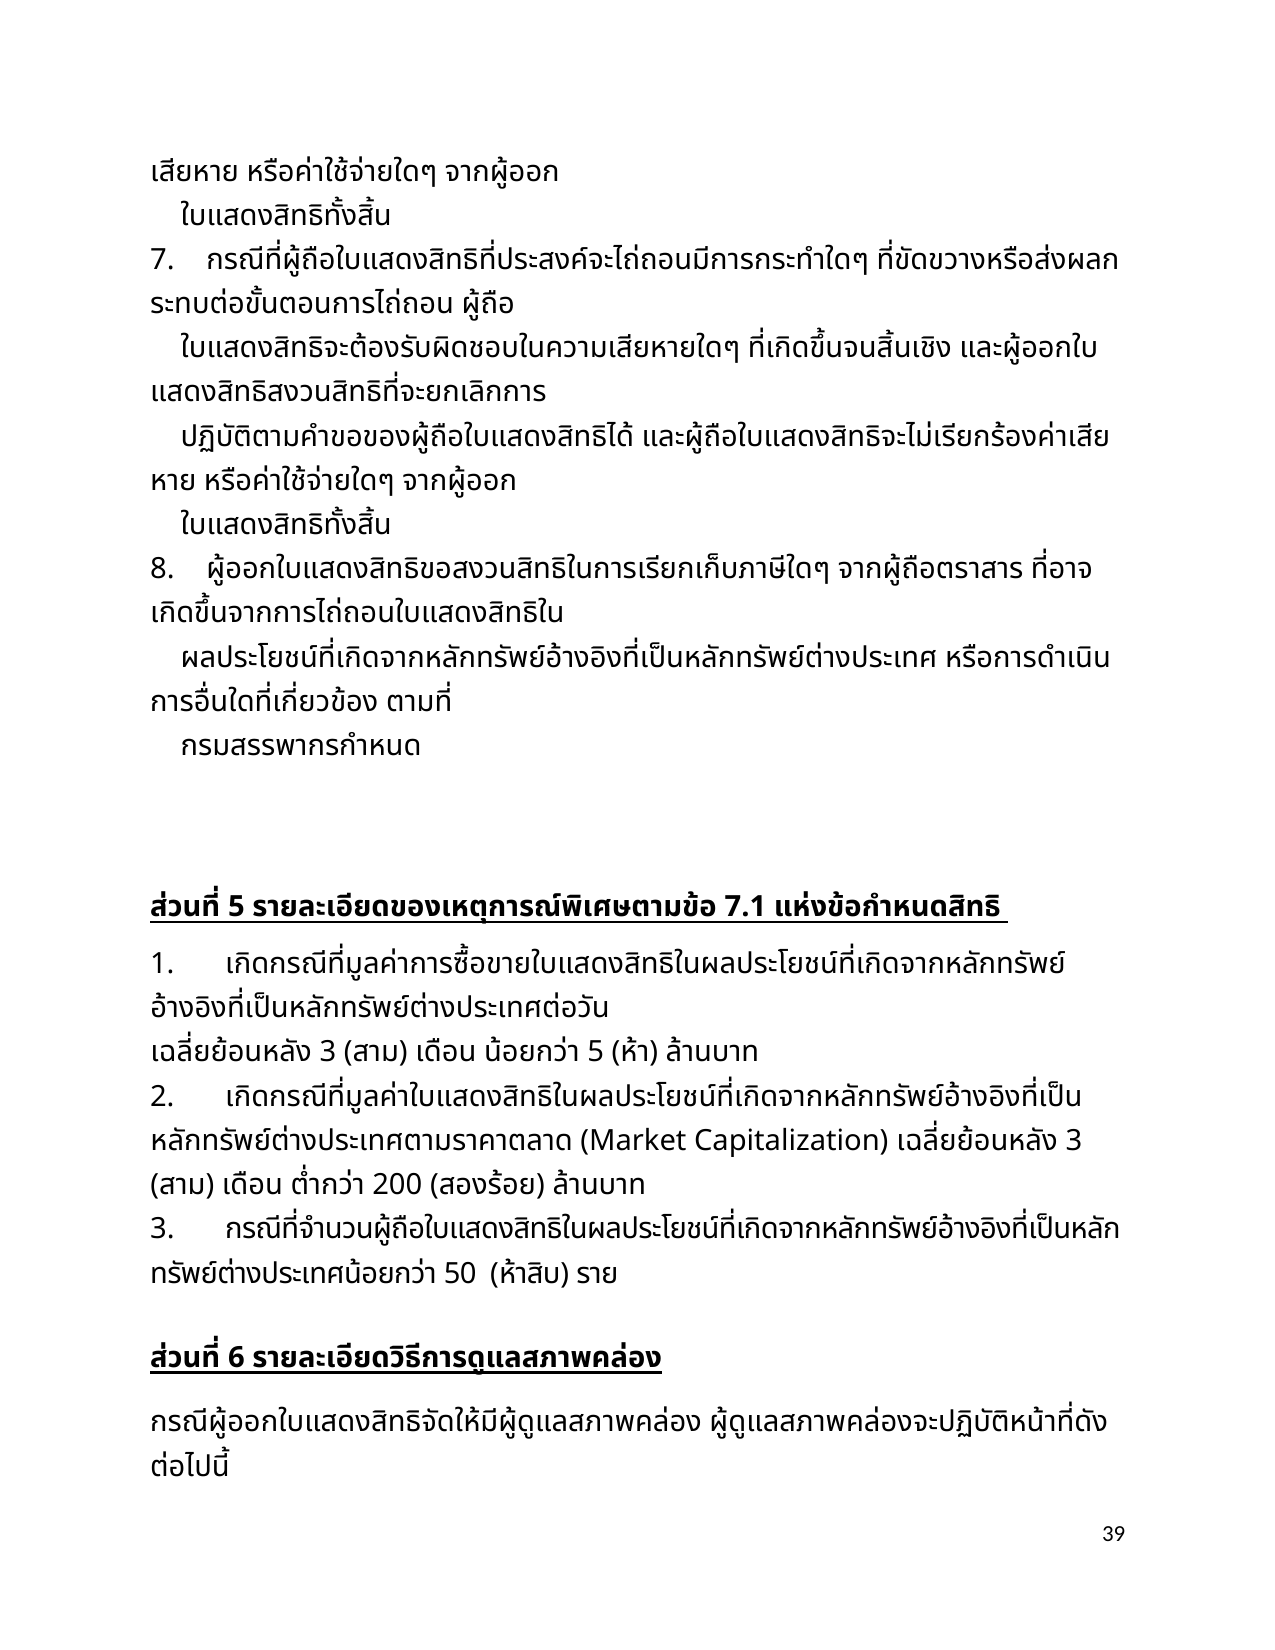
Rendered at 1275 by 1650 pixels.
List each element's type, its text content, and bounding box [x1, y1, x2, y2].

text ส่วนที่ 6 รายละเอียดวิธีการดูแลสภาพคล่อง [150, 1336, 1125, 1380]
text 1. เกิดกรณีที่มูลค่าการซื้อขายใบแสดงสิทธิในผลประโยชน์ที่เกิดจากหลักทรัพย์อ้างอิงที่เป็นหลักทรัพย์ต่างประเทศต่อวัน เฉลี่ยย้อนหลัง 3 (สาม) เดือน น้อยกว่า 5 (ห้า) ล้านบาท [150, 942, 1125, 1075]
text 8. ผู้ออกใบแสดงสิทธิขอสงวนสิทธิในการเรียกเก็บภาษีใดๆ จากผู้ถือตราสาร ที่อาจเกิดขึ้นจากการไถ่ถอนใบแสดงสิทธิใน ผลประโยชน์ที่เกิดจากหลักทรัพย์อ้างอิงที่เป็นหลักทรัพย์ต่างประเทศ หรือการดำเนินการอื่นใดที่เกี่ยวข้อง ตามที่ กรมสรรพากรกำหนด [150, 548, 1125, 768]
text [150, 150, 1125, 238]
text 7. กรณีที่ผู้ถือใบแสดงสิทธิที่ประสงค์จะไถ่ถอนมีการกระทำใดๆ ที่ขัดขวางหรือส่งผลกระทบต่อขั้นตอนการไถ่ถอน ผู้ถือ ใบแสดงสิทธิจะต้องรับผิดชอบในความเสียหายใดๆ ที่เกิดขึ้นจนสิ้นเชิง และผู้ออกใบแสดงสิทธิสงวนสิทธิที่จะยกเลิกการ ปฏิบัติตามคำขอของผู้ถือใบแสดงสิทธิได้ และผู้ถือใบแสดงสิทธิจะไม่เรียกร้องค่าเสียหาย หรือค่าใช้จ่ายใดๆ จากผู้ออก ใบแสดงสิทธิทั้งสิ้น [150, 238, 1125, 548]
text 3. กรณีที่จำนวนผู้ถือใบแสดงสิทธิในผลประโยชน์ที่เกิดจากหลักทรัพย์อ้างอิงที่เป็นหลักทรัพย์ต่างประเทศน้อยกว่า 50 (ห้าสิบ) ราย [150, 1208, 1125, 1296]
text ส่วนที่ 5 รายละเอียดของเหตุการณ์พิเศษตามข้อ 7.1 แห่งข้อกำหนดสิทธิ [150, 885, 1125, 930]
text กรณีผู้ออกใบแสดงสิทธิจัดให้มีผู้ดูแลสภาพคล่อง ผู้ดูแลสภาพคล่องจะปฏิบัติหน้าที่ดังต่อไปนี้ [150, 1401, 1125, 1489]
text 2. เกิดกรณีที่มูลค่าใบแสดงสิทธิในผลประโยชน์ที่เกิดจากหลักทรัพย์อ้างอิงที่เป็นหลักทรัพย์ต่างประเทศตามราคาตลาด (Market Capitalization) เฉลี่ยย้อนหลัง 3 (สาม) เดือน ต่ำกว่า 200 (สองร้อย) ล้านบาท [150, 1075, 1125, 1208]
